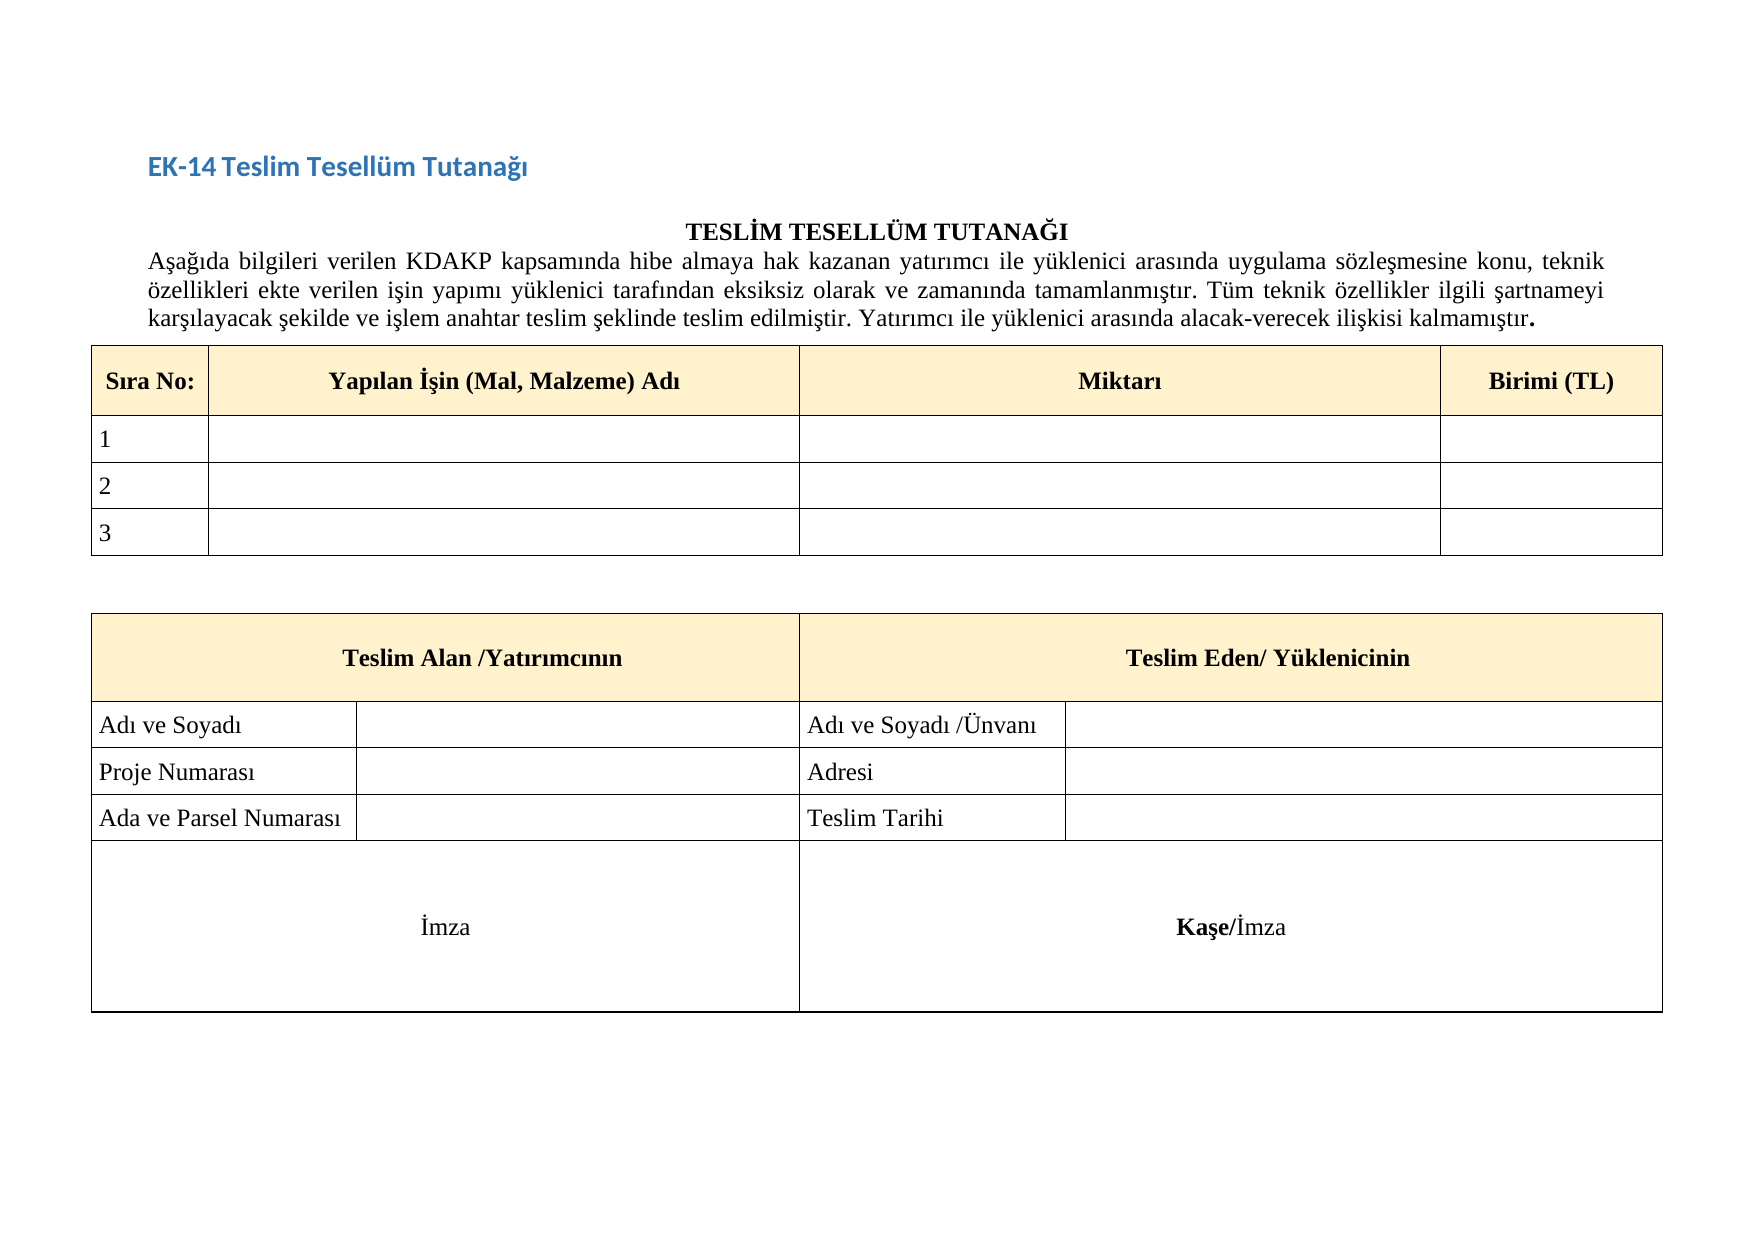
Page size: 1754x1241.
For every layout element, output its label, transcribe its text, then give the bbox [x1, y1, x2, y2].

table_cell [209, 463, 799, 508]
table_cell [209, 416, 799, 462]
table_cell [1441, 463, 1662, 508]
table_cell Kaşe/İmza [800, 841, 1662, 1011]
table_cell [1066, 795, 1662, 840]
table_cell Adı ve Soyadı [92, 702, 356, 747]
table_cell [1441, 416, 1662, 462]
table_cell [800, 463, 1440, 508]
table_header Teslim Alan /Yatırımcının [92, 614, 799, 701]
table_header Teslim Eden/ Yüklenicinin [800, 614, 1662, 701]
table_cell Ada ve Parsel Numarası [92, 795, 356, 840]
table_cell [357, 795, 799, 840]
table_cell [357, 702, 799, 747]
table_cell 2 [92, 463, 208, 508]
table_cell İmza [92, 841, 799, 1011]
subtitle EK-14 Teslim Tesellüm Tutanağı [148, 148, 1606, 183]
text TESLİM TESELLÜM TUTANAĞI [148, 217, 1606, 246]
table_cell Teslim Tarihi [800, 795, 1065, 840]
table_cell Adresi [800, 748, 1065, 794]
table_header Miktarı [800, 346, 1440, 415]
table_cell [800, 416, 1440, 462]
table_header Yapılan İşin (Mal, Malzeme) Adı [209, 346, 799, 415]
table_cell [1066, 748, 1662, 794]
table_cell [357, 748, 799, 794]
table_cell [800, 509, 1440, 555]
table_header Birimi (TL) [1441, 346, 1662, 415]
table_cell [1066, 702, 1662, 747]
table_cell Adı ve Soyadı /Ünvanı [800, 702, 1065, 747]
table_header Sıra No: [92, 346, 208, 415]
text Aşağıda bilgileri verilen KDAKP kapsamında hibe almaya hak kazanan yatırımcı ile yüklenici arasında uygulama sözleşmesine konu, teknik özellikleri ekte verilen işin yapımı yüklenici tarafından eksiksiz olarak ve zamanında tamamlanmıştır. Tüm teknik özellikler ilgili şartnameyi karşılayacak şekilde ve işlem anahtar teslim şeklinde teslim edilmiştir. Yatırımcı ile yüklenici arasında alacak-verecek ilişkisi kalmamıştır. [148, 246, 1606, 332]
table_cell 3 [92, 509, 208, 555]
table_cell Proje Numarası [92, 748, 356, 794]
table_cell [1441, 509, 1662, 555]
table_cell [209, 509, 799, 555]
table_cell 1 [92, 416, 208, 462]
